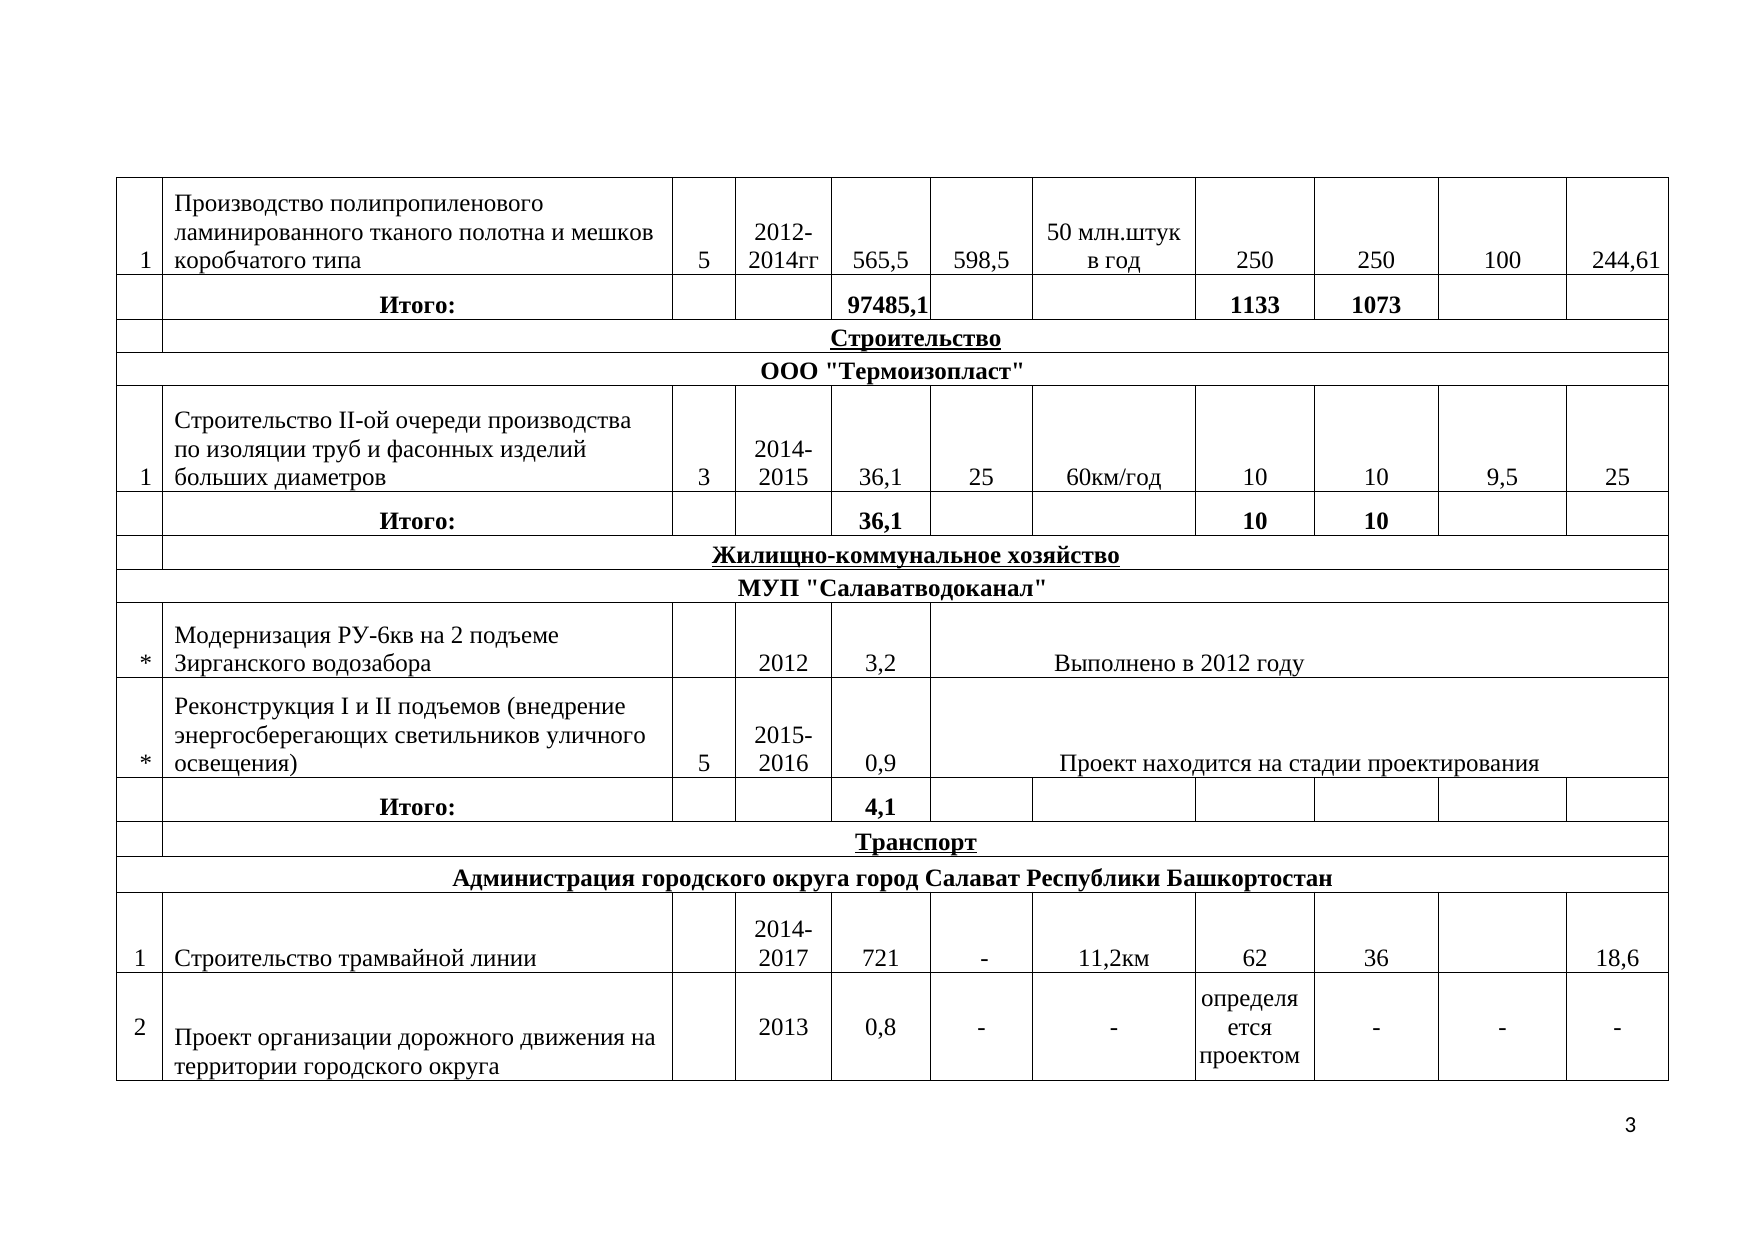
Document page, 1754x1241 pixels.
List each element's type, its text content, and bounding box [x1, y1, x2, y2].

table_cell 565,5 [832, 178, 930, 274]
table_cell Итого: [163, 778, 672, 821]
table_cell 5 [673, 178, 735, 274]
table_cell 1073 [1315, 275, 1438, 319]
table_cell - [1033, 973, 1195, 1079]
table_cell 1133 [1196, 275, 1314, 319]
table_cell 5 [673, 678, 735, 777]
table_cell [1567, 778, 1668, 821]
table_cell 9,5 [1439, 386, 1566, 491]
table_cell 100 [1439, 178, 1566, 274]
table_cell 2014-2017 [736, 893, 831, 972]
table_cell 250 [1315, 178, 1438, 274]
table_cell определяется проектом [1196, 973, 1314, 1079]
table_cell - [1567, 973, 1668, 1079]
table_cell 10 [1196, 386, 1314, 491]
table_cell 25 [1567, 386, 1668, 491]
table_cell [1567, 275, 1668, 319]
table_cell [117, 275, 162, 319]
table_cell 10 [1196, 492, 1314, 535]
table_cell 1 [117, 893, 162, 972]
table_cell [1439, 778, 1566, 821]
table_cell 1 [117, 386, 162, 491]
table_cell МУП "Салаватводоканал" [117, 570, 1668, 602]
table_cell [1196, 778, 1314, 821]
table_cell [673, 893, 735, 972]
table_cell 2015-2016 [736, 678, 831, 777]
table_cell 97485,1 [832, 275, 930, 319]
table_cell [1439, 492, 1566, 535]
table_cell 36 [1315, 893, 1438, 972]
table_cell 2012 [736, 603, 831, 677]
table_cell [1439, 893, 1566, 972]
table_cell [736, 275, 831, 319]
table_cell Производство полипропиленового ламинированного тканого полотна и мешков коробчатого типа [163, 178, 672, 274]
table_cell [117, 822, 162, 856]
table_cell - [931, 973, 1032, 1079]
table_cell 18,6 [1567, 893, 1668, 972]
table_cell [1439, 275, 1566, 319]
table_cell Итого: [163, 275, 672, 319]
table_cell 10 [1315, 492, 1438, 535]
table_cell Модернизация РУ-6кв на 2 подъеме Зирганского водозабора [163, 603, 672, 677]
table_cell 4,1 [832, 778, 930, 821]
table_cell Итого: [163, 492, 672, 535]
table_cell 721 [832, 893, 930, 972]
table_cell Жилищно-коммунальное хозяйство [163, 536, 1668, 569]
table_cell Строительство трамвайной линии [163, 893, 672, 972]
table_cell Транспорт [163, 822, 1668, 856]
table_cell [117, 320, 162, 352]
table_cell Проект находится на стадии проектирования [931, 678, 1668, 777]
table_cell [673, 603, 735, 677]
table_cell Проект организации дорожного движения на территории городского округа [163, 973, 672, 1079]
table_cell Строительство [163, 320, 1668, 352]
table_cell 2014-2015 [736, 386, 831, 491]
table_cell 11,2км [1033, 893, 1195, 972]
table_cell Выполнено в 2012 году [931, 603, 1668, 677]
table_cell 10 [1315, 386, 1438, 491]
table_cell - [1315, 973, 1438, 1079]
table_cell [1567, 492, 1668, 535]
table_cell 0,8 [832, 973, 930, 1079]
table_cell Администрация городского округа город Салават Республики Башкортостан [117, 857, 1668, 892]
table_cell [1033, 778, 1195, 821]
table_cell 244,61 [1567, 178, 1668, 274]
table_cell 62 [1196, 893, 1314, 972]
table_cell [117, 778, 162, 821]
table_cell 1 [117, 178, 162, 274]
table_cell [673, 492, 735, 535]
table_cell 2012-2014гг [736, 178, 831, 274]
table_cell ООО "Термоизопласт" [117, 353, 1668, 385]
table_cell 60км/год [1033, 386, 1195, 491]
table_cell - [1439, 973, 1566, 1079]
table_cell - [931, 893, 1032, 972]
table_cell 25 [931, 386, 1032, 491]
table_cell [117, 492, 162, 535]
table_cell [117, 536, 162, 569]
table_cell [673, 275, 735, 319]
table_cell 0,9 [832, 678, 930, 777]
table_cell Строительство II-ой очереди производства по изоляции труб и фасонных изделий больших диаметров [163, 386, 672, 491]
table_cell [931, 275, 1032, 319]
table_cell [931, 778, 1032, 821]
table_cell [1315, 778, 1438, 821]
table_cell 2 [117, 973, 162, 1079]
table_cell Реконструкция I и II подъемов (внедрение энергосберегающих светильников уличного освещения) [163, 678, 672, 777]
table_cell 598,5 [931, 178, 1032, 274]
table_cell [673, 973, 735, 1079]
table_cell 36,1 [832, 492, 930, 535]
table_cell 250 [1196, 178, 1314, 274]
table_cell * [117, 678, 162, 777]
table_cell 2013 [736, 973, 831, 1079]
table_cell [1033, 492, 1195, 535]
table_cell * [117, 603, 162, 677]
table_cell 50 млн.штук в год [1033, 178, 1195, 274]
table_cell [1033, 275, 1195, 319]
table_cell 36,1 [832, 386, 930, 491]
table_cell [736, 492, 831, 535]
table_cell 3,2 [832, 603, 930, 677]
table_cell [673, 778, 735, 821]
table_cell 3 [673, 386, 735, 491]
table_cell [736, 778, 831, 821]
table_cell [931, 492, 1032, 535]
